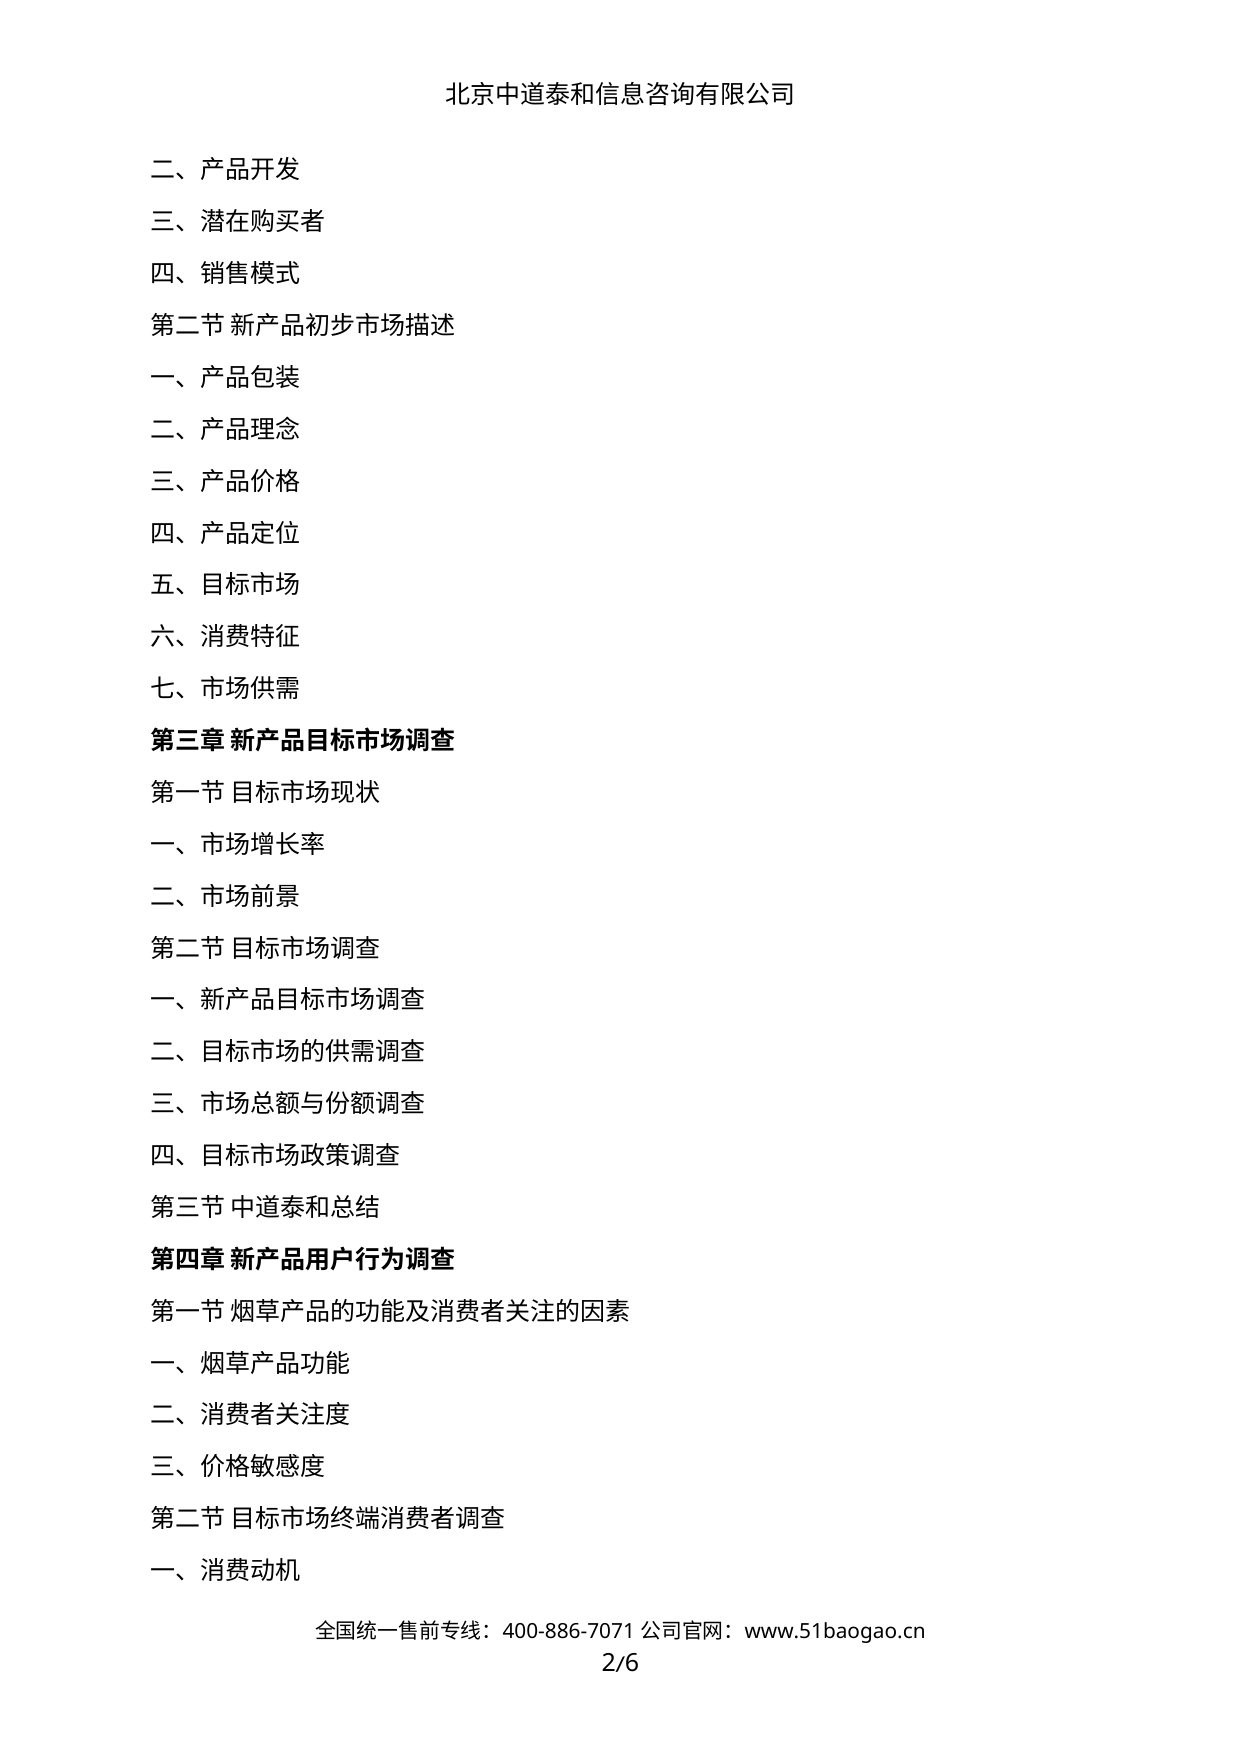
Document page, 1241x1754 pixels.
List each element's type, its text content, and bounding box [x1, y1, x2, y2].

text 第三章 新产品目标市场调查 [150, 721, 1090, 757]
text 第二节 新产品初步市场描述 [150, 306, 1090, 342]
text 四、产品定位 [150, 513, 1090, 549]
text 第二节 目标市场调查 [150, 928, 1090, 964]
text 二、消费者关注度 [150, 1395, 1090, 1431]
text 二、产品开发 [150, 150, 1090, 186]
text 一、烟草产品功能 [150, 1343, 1090, 1379]
text 一、消费动机 [150, 1551, 1090, 1587]
text 第二节 目标市场终端消费者调查 [150, 1499, 1090, 1535]
text 第一节 烟草产品的功能及消费者关注的因素 [150, 1291, 1090, 1327]
text 三、市场总额与份额调查 [150, 1084, 1090, 1120]
text 四、目标市场政策调查 [150, 1136, 1090, 1172]
text 三、潜在购买者 [150, 202, 1090, 238]
text 一、产品包装 [150, 357, 1090, 394]
text 七、市场供需 [150, 669, 1090, 705]
text 六、消费特征 [150, 617, 1090, 653]
text 第三节 中道泰和总结 [150, 1187, 1090, 1224]
text 三、价格敏感度 [150, 1447, 1090, 1483]
text 四、销售模式 [150, 254, 1090, 290]
text 第四章 新产品用户行为调查 [150, 1239, 1090, 1276]
text 三、产品价格 [150, 461, 1090, 497]
text 二、市场前景 [150, 876, 1090, 912]
text 五、目标市场 [150, 565, 1090, 601]
text 一、新产品目标市场调查 [150, 980, 1090, 1016]
text 二、产品理念 [150, 409, 1090, 446]
text 第一节 目标市场现状 [150, 772, 1090, 809]
text 一、市场增长率 [150, 824, 1090, 861]
text 二、目标市场的供需调查 [150, 1032, 1090, 1068]
